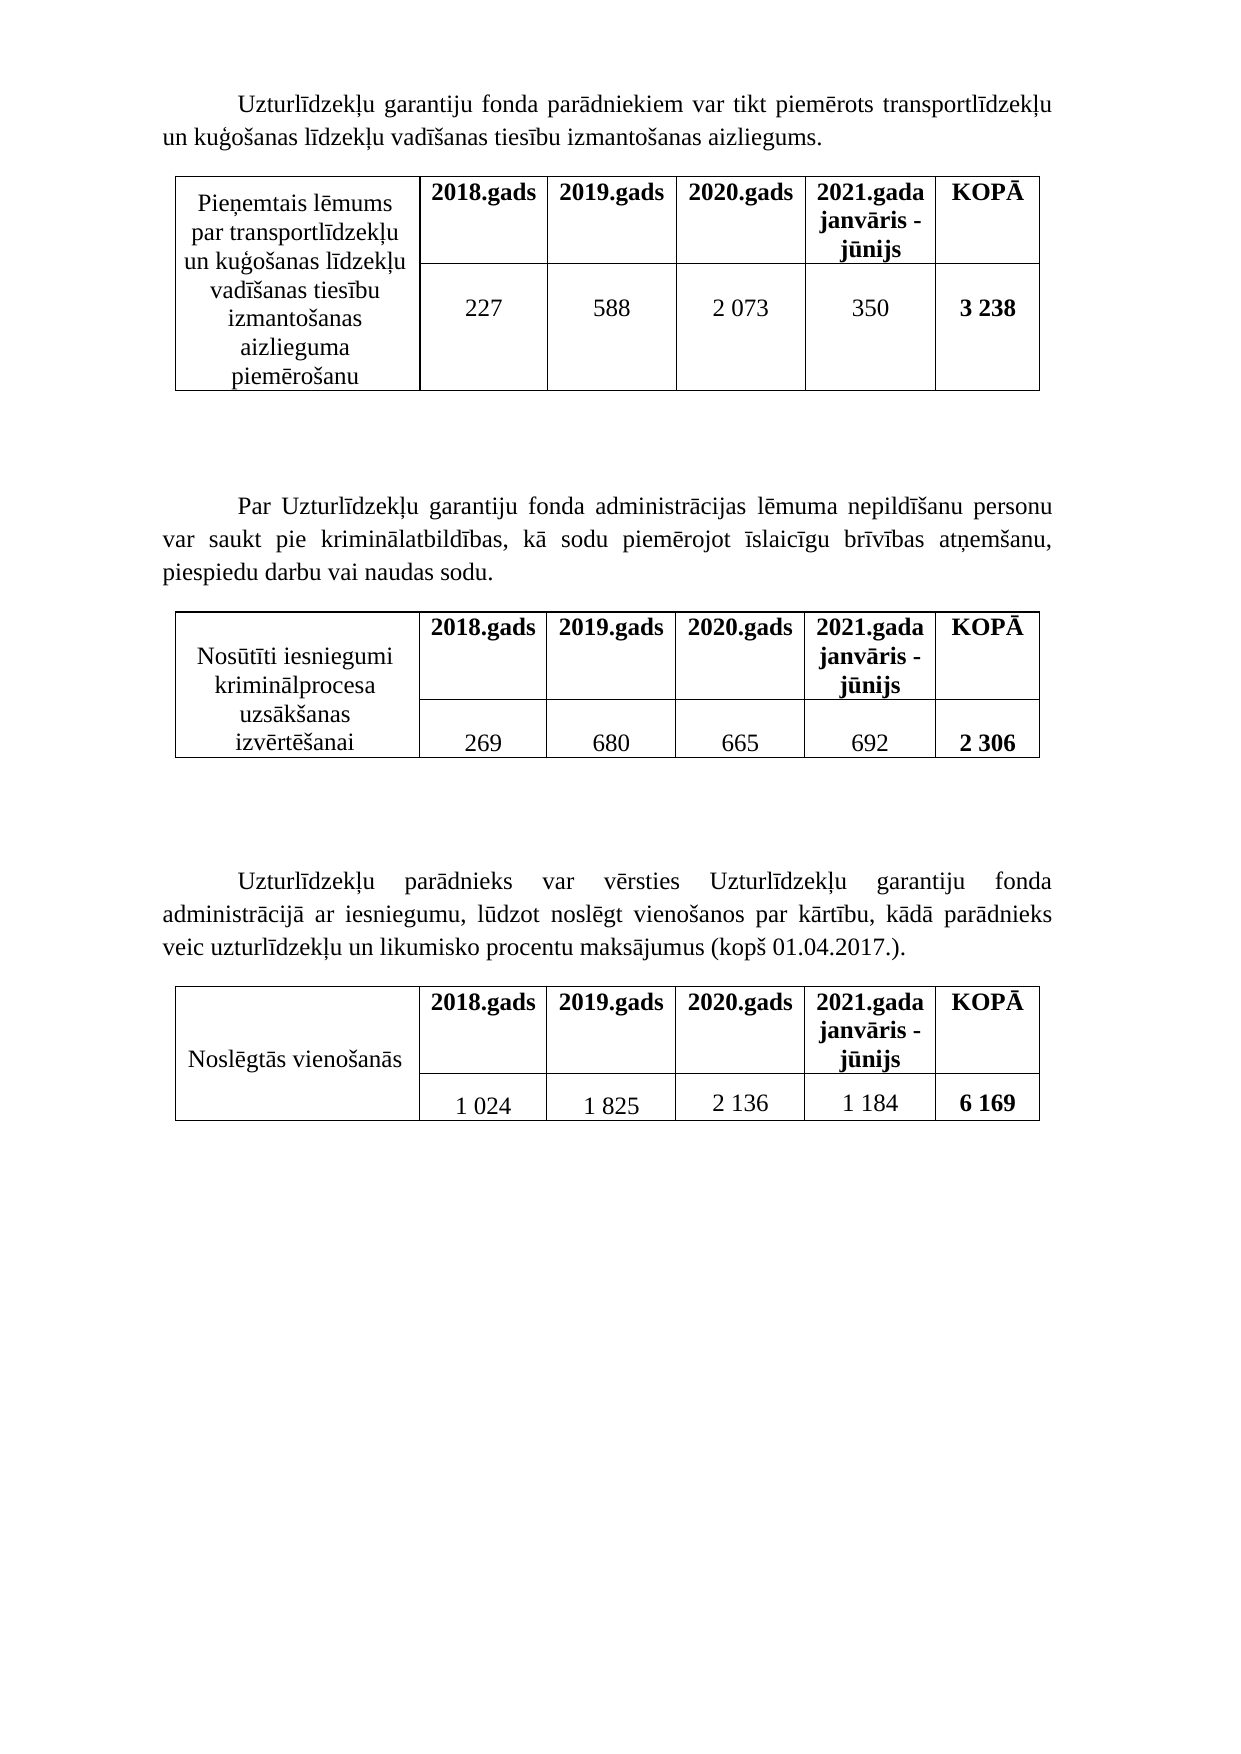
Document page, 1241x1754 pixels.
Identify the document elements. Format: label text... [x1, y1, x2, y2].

table_header 2021.gada janvāris - jūnijs [805, 613, 935, 699]
table_header 2021.gada janvāris - jūnijs [806, 177, 935, 263]
table_header KOPĀ [936, 613, 1039, 699]
text Uzturlīdzekļu garantiju fonda parādniekiem var tikt piemērots transportlīdzekļu un kuģošanas līdzekļu vadīšanas tiesību izmantošanas aizliegums. [162, 89, 1053, 150]
table_cell 350 [806, 264, 935, 390]
table_cell 2 306 [936, 700, 1039, 757]
table_cell 1 024 [420, 1074, 546, 1120]
table_header Noslēgtās vienošanās [176, 987, 419, 1120]
table_header 2020.gads [676, 987, 804, 1073]
table_header 2018.gads [420, 987, 546, 1073]
table_cell 680 [547, 700, 675, 757]
table_cell 227 [421, 264, 547, 390]
table_cell 692 [805, 700, 935, 757]
table_header 2021.gada janvāris - jūnijs [805, 987, 935, 1073]
table_cell 1 184 [805, 1074, 935, 1120]
table_header 2020.gads [677, 177, 805, 263]
table_header 2019.gads [547, 613, 675, 699]
table_header KOPĀ [936, 987, 1039, 1073]
table_cell 2 073 [677, 264, 805, 390]
table_cell 269 [420, 700, 546, 757]
text Par Uzturlīdzekļu garantiju fonda administrācijas lēmuma nepildīšanu personu var saukt pie kriminālatbildības, kā sodu piemērojot īslaicīgu brīvības atņemšanu, piespiedu darbu vai naudas sodu. [162, 491, 1053, 586]
table_header 2018.gads [421, 177, 547, 263]
table_cell 6 169 [936, 1074, 1039, 1120]
table_header 2019.gads [547, 987, 675, 1073]
table_header KOPĀ [936, 177, 1039, 263]
table_cell 1 825 [547, 1074, 675, 1120]
table_cell 665 [676, 700, 804, 757]
text Uzturlīdzekļu parādnieks var vērsties Uzturlīdzekļu garantiju fonda administrācijā ar iesniegumu, lūdzot noslēgt vienošanos par kārtību, kādā parādnieks veic uzturlīdzekļu un likumisko procentu maksājumus (kopš 01.04.2017.). [162, 866, 1053, 961]
table_header Pieņemtais lēmums par transportlīdzekļu un kuģošanas līdzekļu vadīšanas tiesību izmantošanas aizlieguma piemērošanu [176, 177, 419, 390]
table_header 2020.gads [676, 613, 804, 699]
table_cell 2 136 [676, 1074, 804, 1120]
table_header 2018.gads [420, 613, 546, 699]
table_cell 3 238 [936, 264, 1039, 390]
table_cell 588 [548, 264, 676, 390]
table_header Nosūtīti iesniegumi kriminālprocesa uzsākšanas izvērtēšanai [176, 613, 419, 757]
table_header 2019.gads [548, 177, 676, 263]
